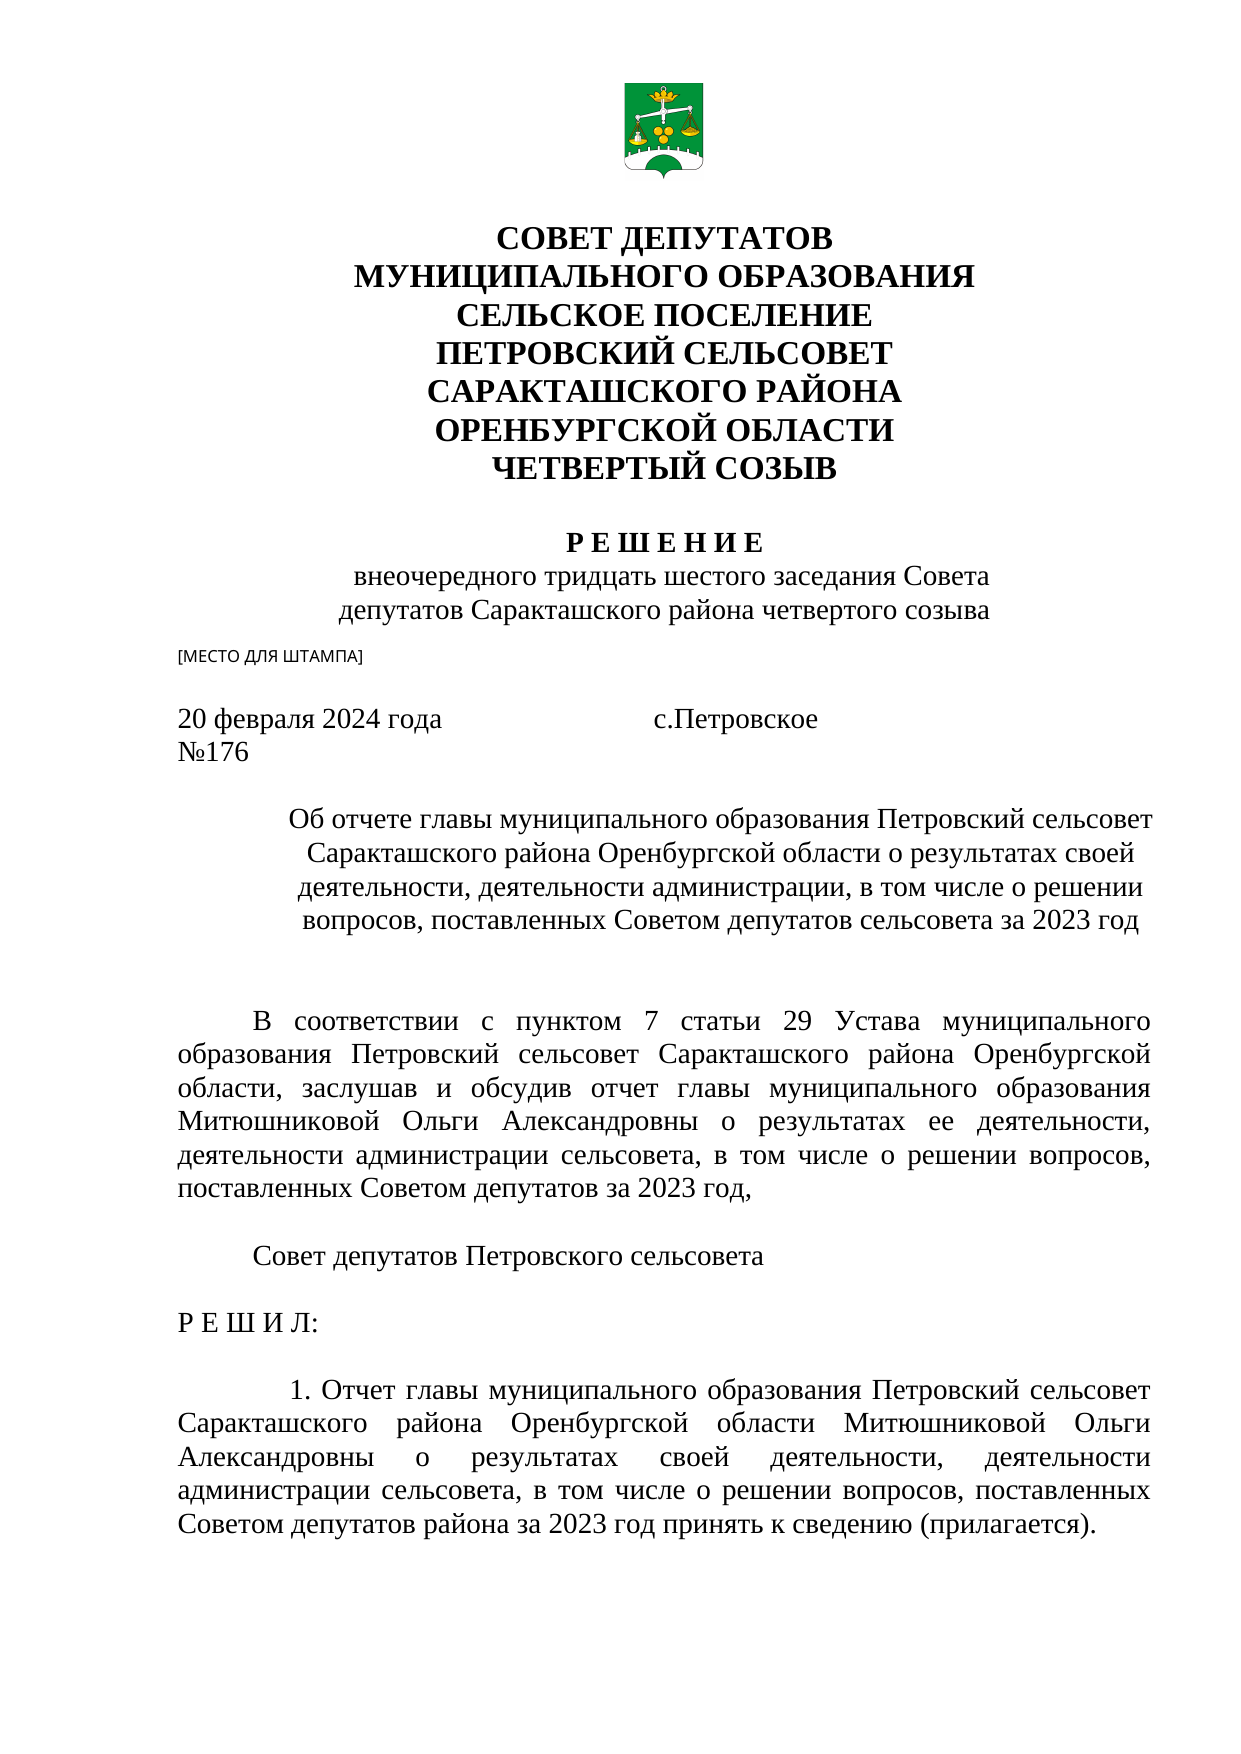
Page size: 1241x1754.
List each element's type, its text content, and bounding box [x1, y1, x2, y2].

text муниципального образования [177, 257, 1152, 295]
text В соответствии с пунктом 7 статьи 29 Устава муниципального образования Петровский сельсовет Саракташского района Оренбургской области, заслушав и обсудив отчет главы муниципального образования Митюшниковой Ольги Александровны о результатах ее деятельности, деятельности администрации сельсовета, в том числе о решении вопросов, поставленных Советом депутатов за 2023 год, [177, 1003, 1152, 1204]
text 20 февраля 2024 года с.Петровское №176 [177, 701, 1159, 768]
text [МЕСТО ДЛЯ ШТАМПА] [177, 645, 1159, 667]
text Р Е Ш Е Н И Е [177, 525, 1152, 558]
text СОВЕТ ДЕПУТАТОВ [177, 218, 1152, 257]
text саракташскОГО районА [177, 372, 1152, 410]
text ЧЕТВЕРТЫЙ СОЗЫВ [177, 448, 1152, 487]
text внеочередного тридцать шестого заседания Совета [177, 558, 1152, 592]
text Р Е Ш И Л: [177, 1305, 1152, 1338]
table_header Об отчете главы муниципального образования Петровский сельсовет Саракташского района Оренбургской области о результатах своей деятельности, деятельности администрации, в том числе о решении вопросов, поставленных Советом депутатов сельсовета за 2023 год [250, 802, 1191, 936]
text оренбургской области [177, 410, 1152, 448]
text ПЕТРОВСКИЙ СЕЛЬСОВЕТ [177, 333, 1152, 372]
text 1. Отчет главы муниципального образования Петровский сельсовет Саракташского района Оренбургской области Митюшниковой Ольги Александровны о результатах своей деятельности, деятельности администрации сельсовета, в том числе о решении вопросов, поставленных Советом депутатов района за 2023 год принять к сведению (прилагается). [177, 1372, 1152, 1539]
text депутатов Саракташского района четвертого созыва [177, 592, 1152, 626]
text Совет депутатов Петровского сельсовета [177, 1238, 1152, 1271]
picture [624, 83, 705, 181]
text СЕЛЬСКОЕ ПОСЕЛЕНИЕ [177, 295, 1152, 333]
